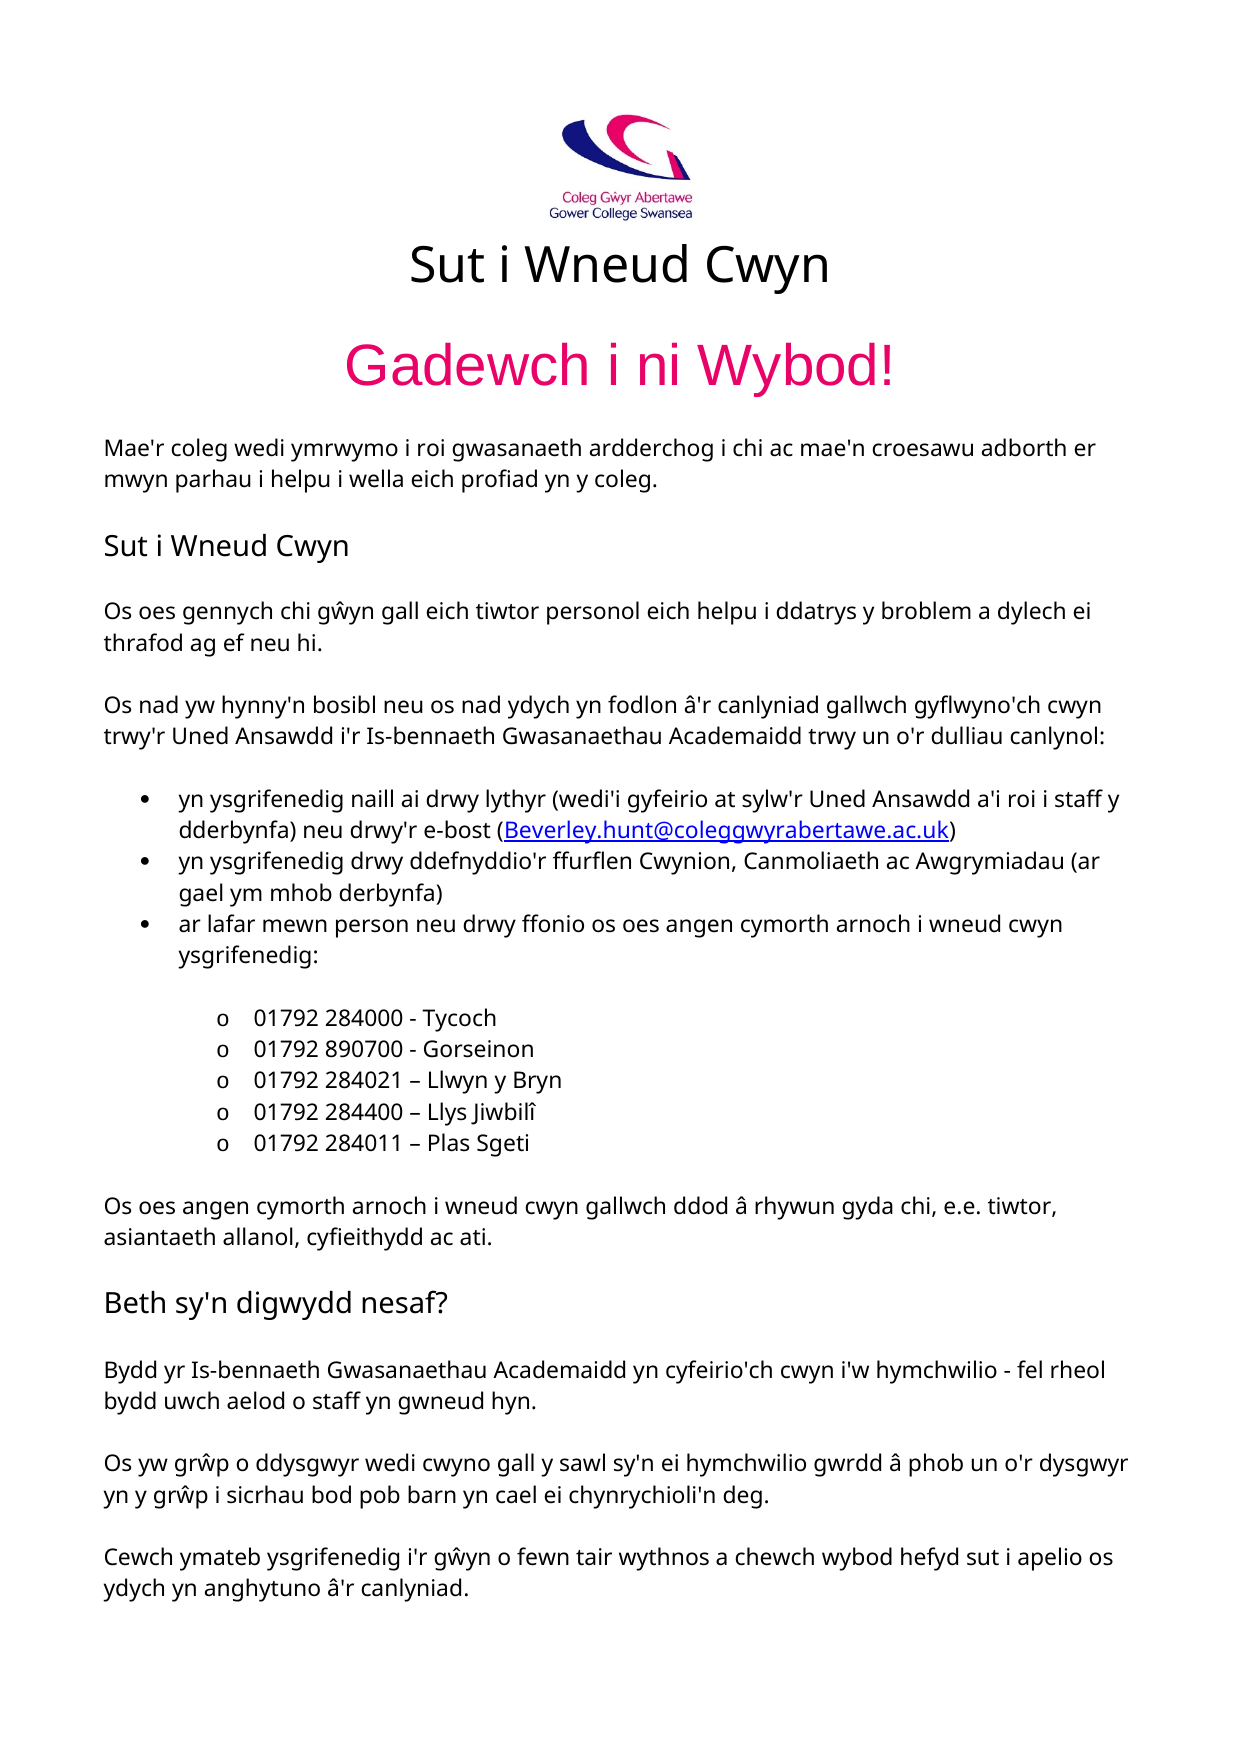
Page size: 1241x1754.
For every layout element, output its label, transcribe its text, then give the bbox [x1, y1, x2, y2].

list ar lafar mewn person neu drwy ffonio os oes angen cymorth arnoch i wneud cwyn ysgrifenedig: [141, 908, 1137, 970]
text Os oes angen cymorth arnoch i wneud cwyn gallwch ddod â rhywun gyda chi, e.e. tiwtor, asiantaeth allanol, cyfieithydd ac ati. [103, 1189, 1137, 1252]
list 01792 284021 – Llwyn y Bryn [216, 1064, 1137, 1096]
text Gadewch i ni Wybod! [103, 331, 1137, 398]
text Cewch ymateb ysgrifenedig i'r gŵyn o fewn tair wythnos a chewch wybod hefyd sut i apelio os ydych yn anghytuno â'r canlyniad. [103, 1541, 1137, 1603]
text Os oes gennych chi gŵyn gall eich tiwtor personol eich helpu i ddatrys y broblem a dylech ei thrafod ag ef neu hi. [103, 595, 1137, 658]
text Bydd yr Is-bennaeth Gwasanaethau Academaidd yn cyfeirio'ch cwyn i'w hymchwilio - fel rheol bydd uwch aelod o staff yn gwneud hyn. [103, 1353, 1137, 1416]
text Mae'r coleg wedi ymrwymo i roi gwasanaeth ardderchog i chi ac mae'n croesawu adborth er mwyn parhau i helpu i wella eich profiad yn y coleg. [103, 432, 1137, 494]
text Os yw grŵp o ddysgwyr wedi cwyno gall y sawl sy'n ei hymchwilio gwrdd â phob un o'r dysgwyr yn y grŵp i sicrhau bod pob barn yn cael ei chynrychioli'n deg. [103, 1447, 1137, 1510]
list 01792 890700 - Gorseinon [216, 1033, 1137, 1064]
text Os nad yw hynny'n bosibl neu os nad ydych yn fodlon â'r canlyniad gallwch gyflwyno'ch cwyn trwy'r Uned Ansawdd i'r Is-bennaeth Gwasanaethau Academaidd trwy un o'r dulliau canlynol: [103, 689, 1137, 752]
list 01792 284011 – Plas Sgeti [216, 1127, 1137, 1158]
list yn ysgrifenedig drwy ddefnyddio'r ffurflen Cwynion, Canmoliaeth ac Awgrymiadau (ar gael ym mhob derbynfa) [141, 845, 1137, 908]
subtitle Beth sy'n digwydd nesaf? [103, 1283, 1137, 1322]
picture [538, 103, 703, 229]
list 01792 284400 – Llys Jiwbilî [216, 1096, 1137, 1127]
subtitle Sut i Wneud Cwyn [103, 525, 1137, 565]
list yn ysgrifenedig naill ai drwy lythyr (wedi'i gyfeirio at sylw'r Uned Ansawdd a'i roi i staff y dderbynfa) neu drwy'r e-bost (Beverley.hunt@coleggwyrabertawe.ac.uk) [141, 783, 1137, 845]
list 01792 284000 - Tycoch [216, 1002, 1137, 1033]
title Sut i Wneud Cwyn [103, 229, 1137, 297]
